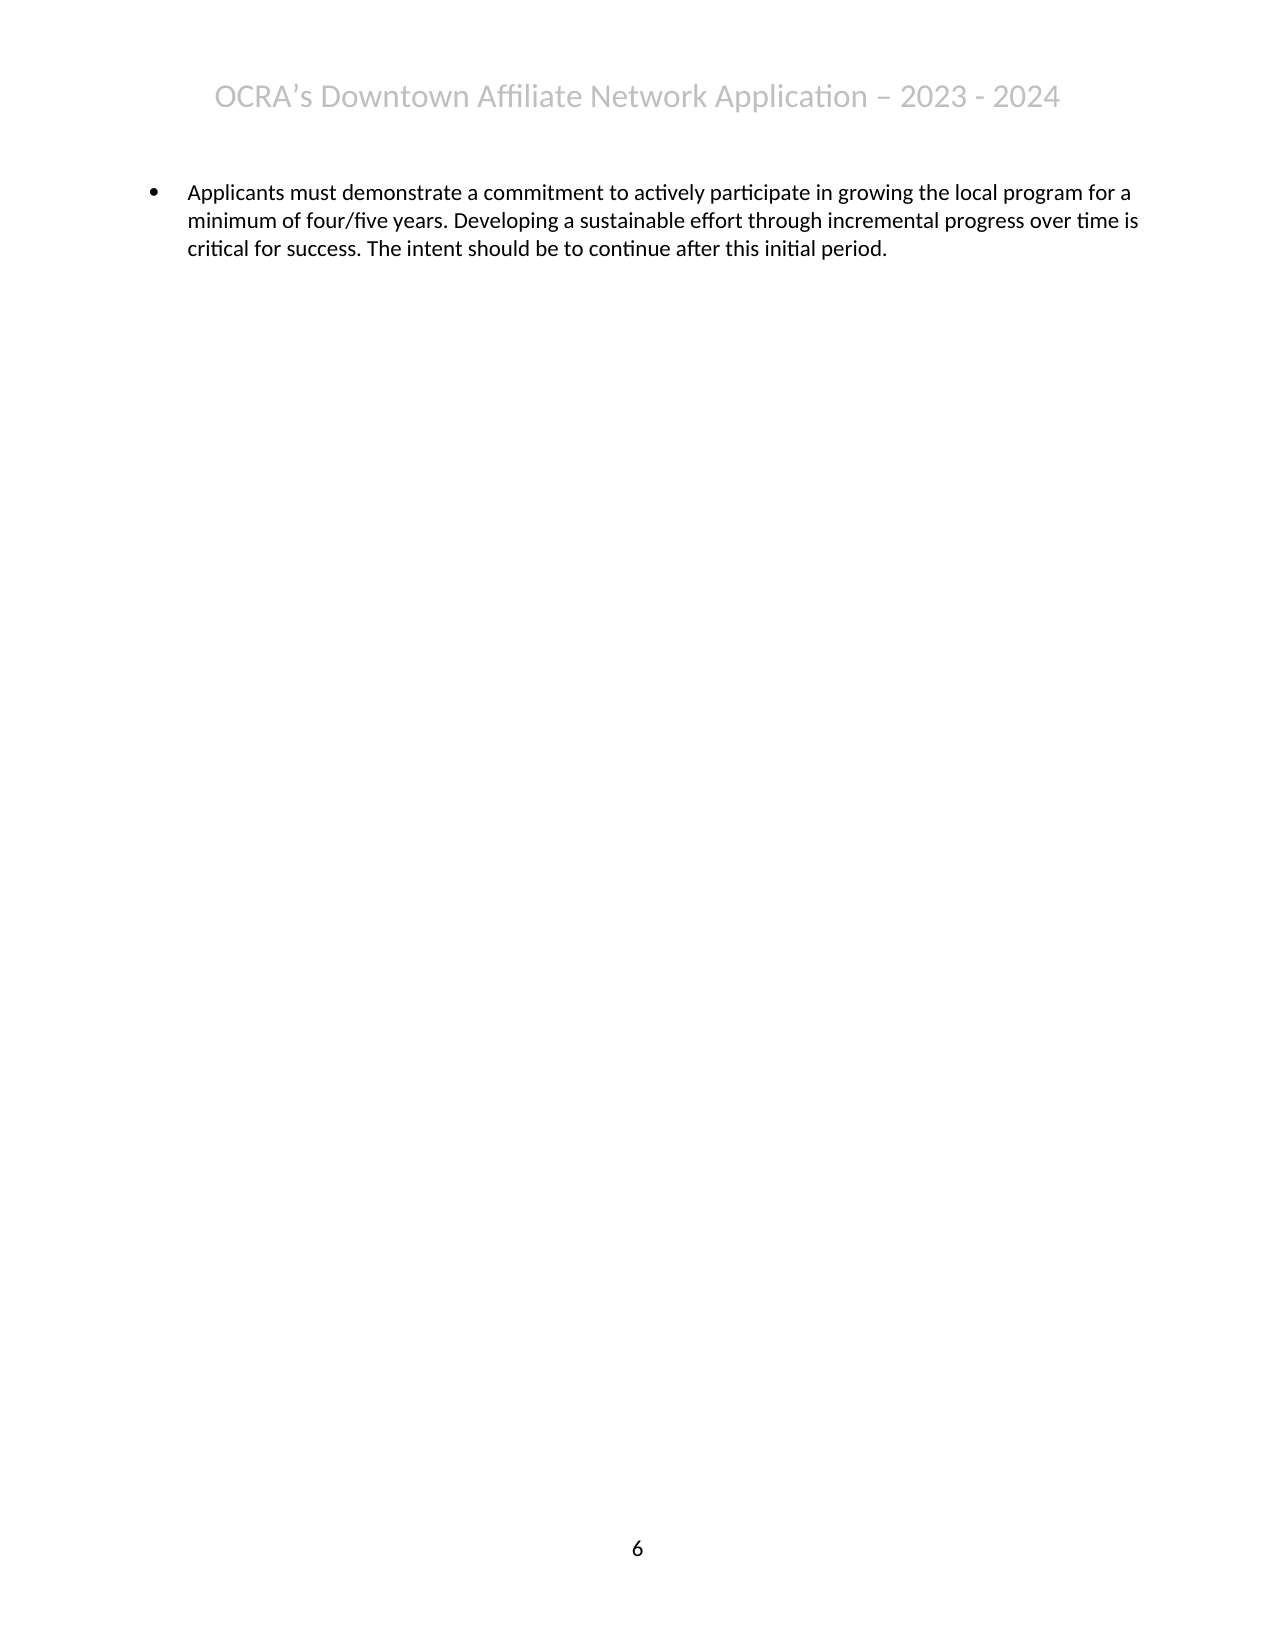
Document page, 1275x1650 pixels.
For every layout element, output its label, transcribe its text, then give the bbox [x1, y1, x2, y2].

list Applicants must demonstrate a commitment to actively participate in growing the local program for a minimum of four/five years. Developing a sustainable effort through incremental progress over time is critical for success. The intent should be to continue after this initial period. [150, 178, 1162, 262]
